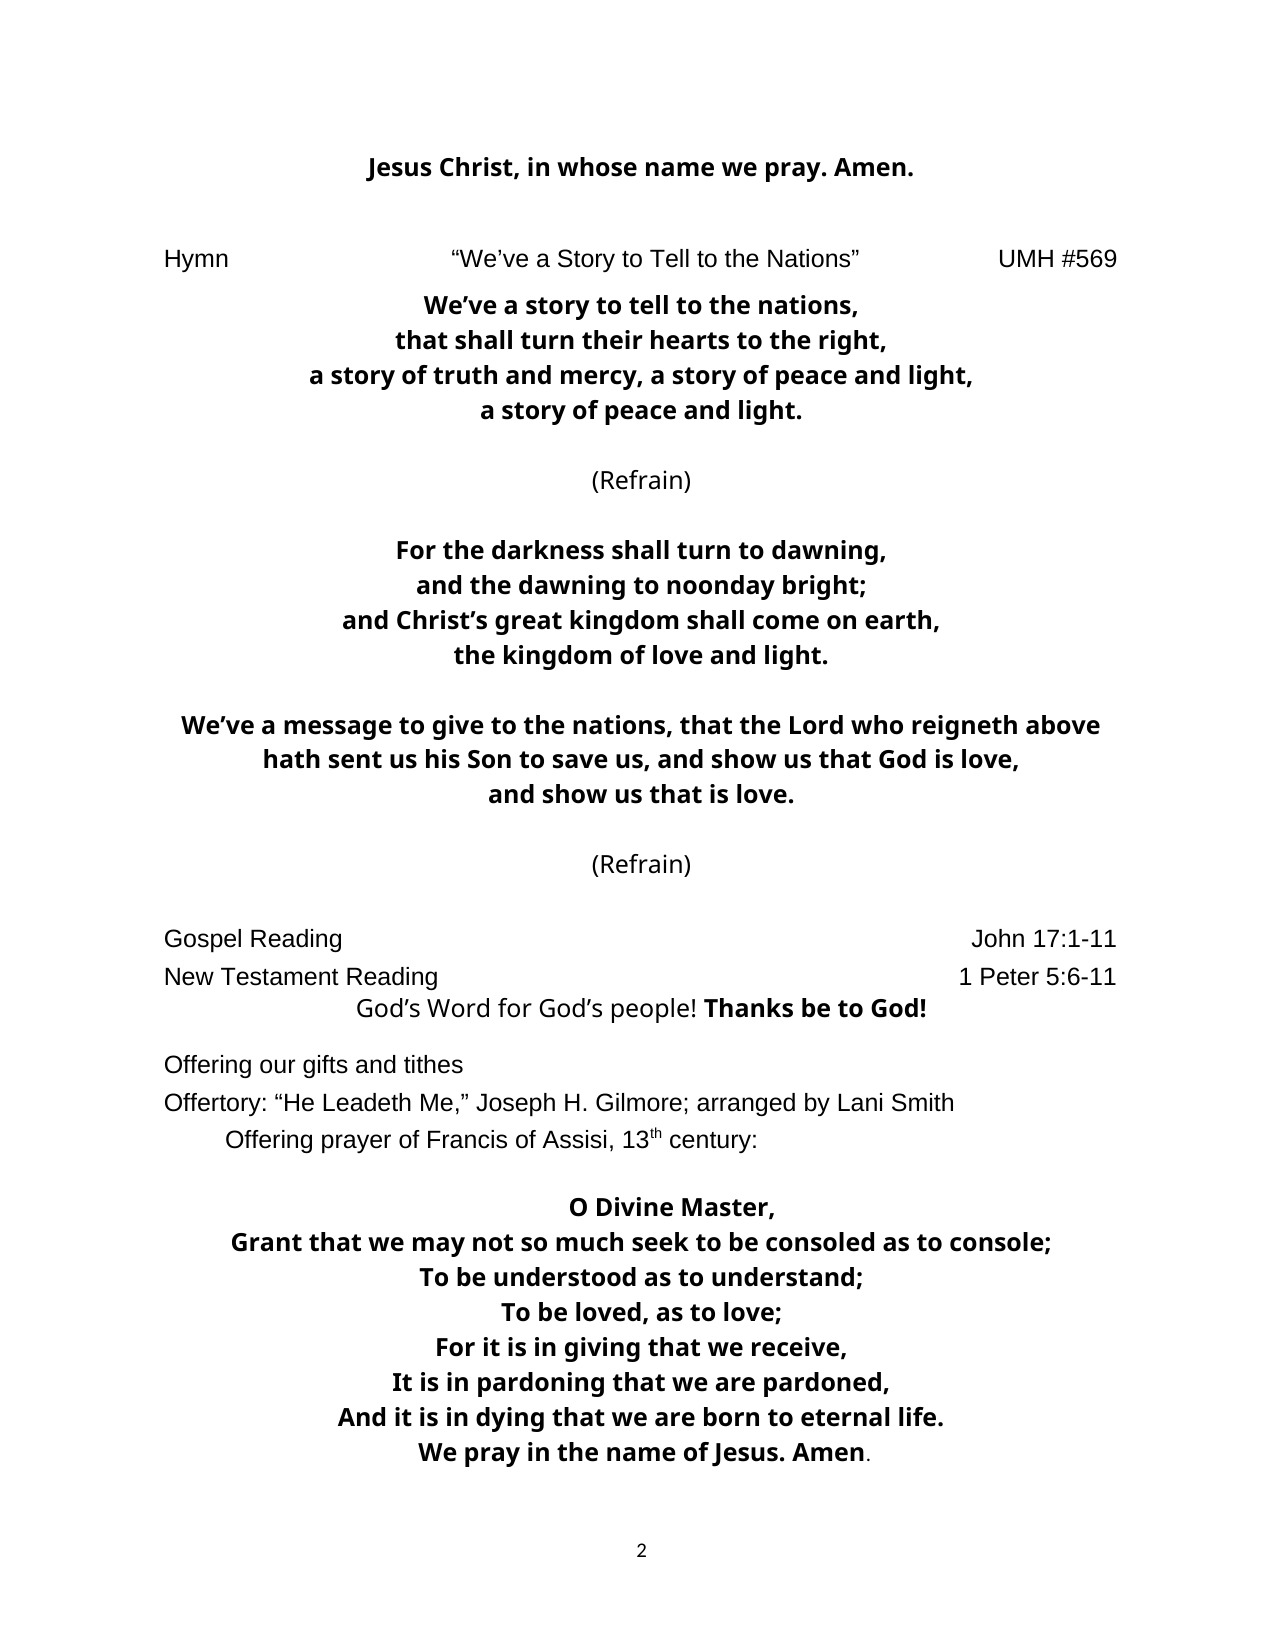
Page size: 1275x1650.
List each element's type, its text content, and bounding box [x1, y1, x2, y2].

text It is in pardoning that we are pardoned, [163, 1364, 1119, 1398]
subtitle Offertory: “He Leadeth Me,” Joseph H. Gilmore; arranged by Lani Smith [163, 1088, 1119, 1116]
text And it is in dying that we are born to eternal life. [163, 1399, 1119, 1433]
text and Christ’s great kingdom shall come on earth, [163, 603, 1119, 637]
subtitle Offering our gifts and tithes [163, 1051, 1119, 1079]
text We pray in the name of Jesus. Amen. [163, 1434, 1119, 1468]
text O Divine Master, [225, 1189, 1119, 1223]
text For it is in giving that we receive, [163, 1329, 1119, 1363]
text For the darkness shall turn to dawning, [163, 533, 1119, 567]
subtitle Offering prayer of Francis of Assisi, 13th century: [163, 1125, 1119, 1153]
text (Refrain) [163, 847, 1119, 881]
text Jesus Christ, in whose name we pray. Amen. [163, 150, 1119, 184]
text To be loved, as to love; [163, 1294, 1119, 1328]
subtitle New Testament Reading 1 Peter 5:6-11 [163, 961, 1119, 990]
text the kingdom of love and light. [163, 638, 1119, 672]
text that shall turn their hearts to the right, [163, 323, 1119, 357]
text and the dawning to noonday bright; [163, 568, 1119, 602]
text and show us that is love. [163, 777, 1119, 811]
text a story of truth and mercy, a story of peace and light, [163, 358, 1119, 392]
text Grant that we may not so much seek to be consoled as to console; [163, 1224, 1119, 1258]
subtitle Gospel Reading John 17:1-11 [163, 924, 1119, 953]
text We’ve a story to tell to the nations, [163, 288, 1119, 322]
subtitle Hymn “We’ve a Story to Tell to the Nations” UMH #569 [163, 244, 1119, 273]
text To be understood as to understand; [163, 1259, 1119, 1293]
text We’ve a message to give to the nations, that the Lord who reigneth above hath sent us his Son to save us, and show us that God is love, [163, 708, 1119, 776]
text God’s Word for God’s people! Thanks be to God! [163, 991, 1119, 1025]
text a story of peace and light. [163, 393, 1119, 427]
text (Refrain) [163, 463, 1119, 497]
